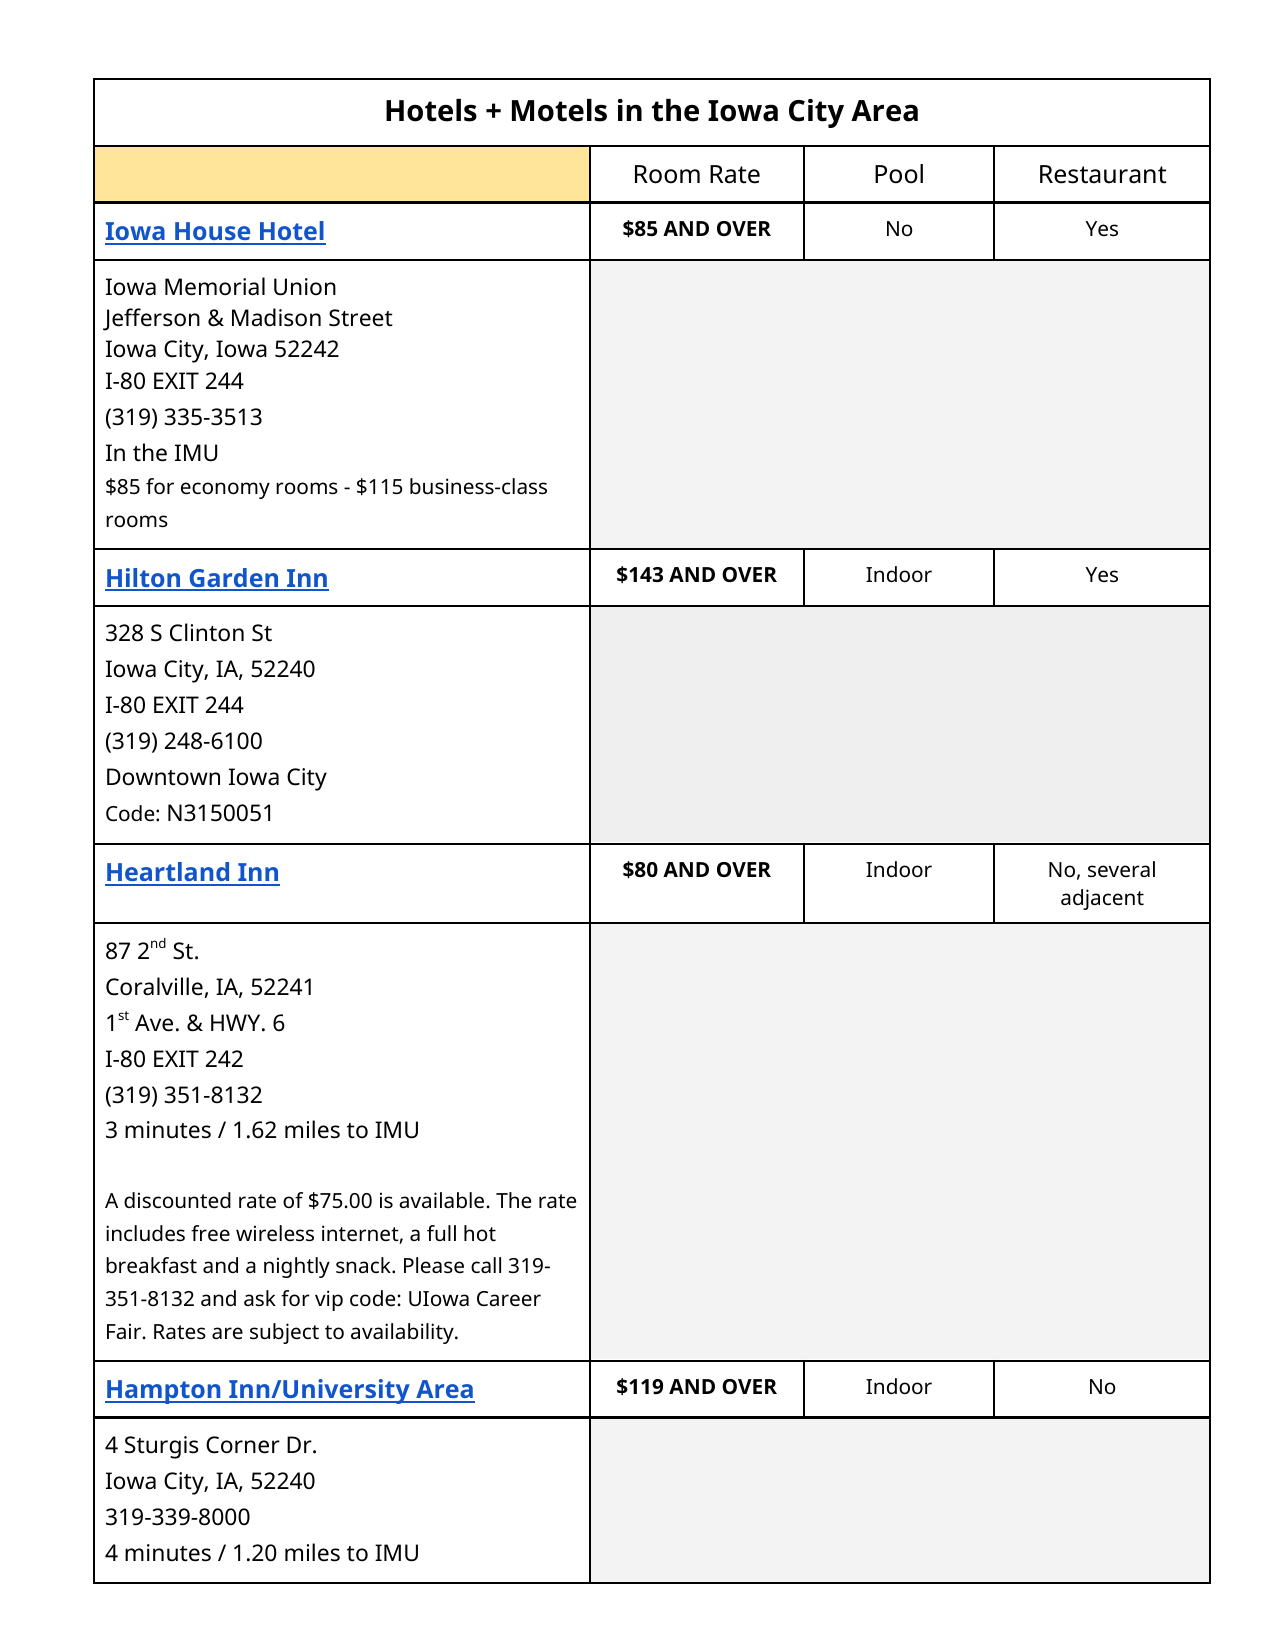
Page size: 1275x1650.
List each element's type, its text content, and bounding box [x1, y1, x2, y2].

table_cell $143 AND OVER [591, 550, 803, 605]
table_header Hotels + Motels in the Iowa City Area [95, 80, 1209, 144]
table_cell [591, 924, 1209, 1359]
table_cell Indoor [805, 845, 993, 922]
table_cell $85 AND OVER [591, 204, 803, 258]
table_cell No [805, 204, 993, 258]
table_cell [591, 607, 1209, 842]
table_cell [591, 1419, 1209, 1582]
table_cell Heartland Inn [95, 845, 589, 922]
table_cell Room Rate [591, 147, 803, 201]
table_cell 87 2nd St. Coralville, IA, 52241 1st Ave. & HWY. 6 I-80 EXIT 242 (319) 351-8132 3 minutes / 1.62 miles to IMU A discounted rate of $75.00 is available. The rate includes free wireless internet, a full hot breakfast and a nightly snack. Please call 319-351-8132 and ask for vip code: UIowa Career Fair. Rates are subject to availability. [95, 924, 589, 1359]
table_cell Iowa House Hotel [95, 204, 589, 258]
table_cell $119 AND OVER [591, 1362, 803, 1416]
table_cell Hampton Inn/University Area [95, 1362, 589, 1416]
table_cell No [995, 1362, 1209, 1416]
table_cell Iowa Memorial Union Jefferson & Madison Street Iowa City, Iowa 52242 I-80 EXIT 244 (319) 335-3513 In the IMU $85 for economy rooms - $115 business-class rooms [95, 261, 589, 548]
table_cell No, several adjacent [995, 845, 1209, 922]
table_cell [95, 147, 589, 201]
table_cell Indoor [805, 550, 993, 605]
table_cell Pool [805, 147, 993, 201]
table_cell Hilton Garden Inn [95, 550, 589, 605]
table_cell Indoor [805, 1362, 993, 1416]
table_cell [591, 261, 1209, 548]
table_cell $80 AND OVER [591, 845, 803, 922]
table_cell 328 S Clinton St Iowa City, IA, 52240 I-80 EXIT 244 (319) 248-6100 Downtown Iowa City Code: N3150051 [95, 607, 589, 842]
table_cell Yes [995, 550, 1209, 605]
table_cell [95, 1419, 589, 1582]
table_cell Yes [995, 204, 1209, 258]
table_cell Restaurant [995, 147, 1209, 201]
